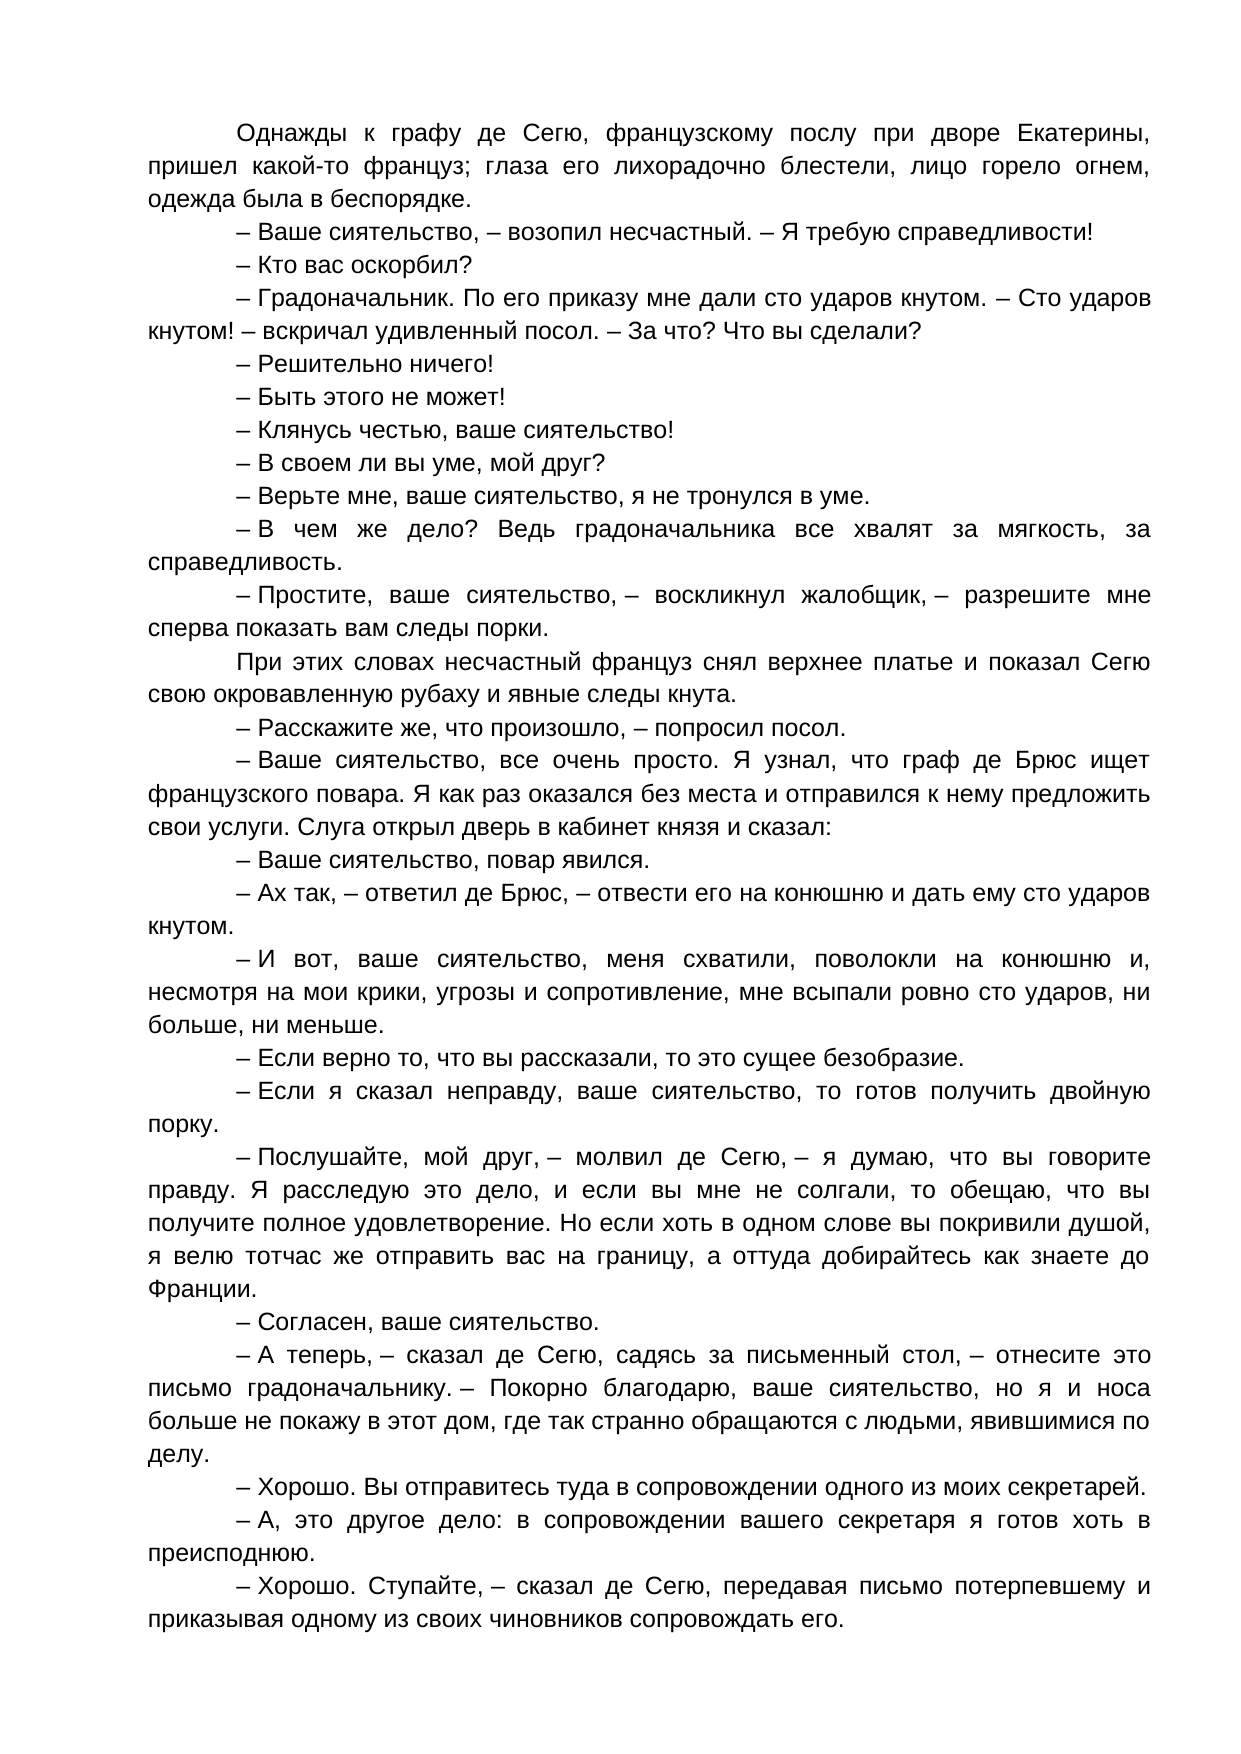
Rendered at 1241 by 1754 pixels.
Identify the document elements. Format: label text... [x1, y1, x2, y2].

text – Быть этого не может! [148, 382, 1152, 411]
text При этих словах несчастный француз снял верхнее платье и показал Сегю свою окровавленную рубаху и явные следы кнута. [148, 646, 1152, 708]
text – Если верно то, что вы рассказали, то это сущее безобразие. [148, 1043, 1152, 1071]
text – В чем же дело? Ведь градоначальника все хвалят за мягкость, за справедливость. [148, 514, 1152, 576]
text – Расскажите же, что произошло, – попросил посол. [148, 712, 1152, 741]
text – А, это другое дело: в сопровождении вашего секретаря я готов хоть в преисподнюю. [148, 1505, 1152, 1567]
text – А теперь, – сказал де Сегю, садясь за письменный стол, – отнесите это письмо градоначальнику. – Покорно благодарю, ваше сиятельство, но я и носа больше не покажу в этот дом, где так странно обращаются с людьми, явившимися по делу. [148, 1340, 1152, 1468]
text – В своем ли вы уме, мой друг? [148, 448, 1152, 477]
text – Верьте мне, ваше сиятельство, я не тронулся в уме. [148, 481, 1152, 510]
text – И вот, ваше сиятельство, меня схватили, поволокли на конюшню и, несмотря на мои крики, угрозы и сопротивление, мне всыпали ровно сто ударов, ни больше, ни меньше. [148, 944, 1152, 1038]
text – Послушайте, мой друг, – молвил де Сегю, – я думаю, что вы говорите правду. Я расследую это дело, и если вы мне не солгали, то обещаю, что вы получите полное удовлетворение. Но если хоть в одном слове вы покривили душой, я велю тотчас же отправить вас на границу, а оттуда добирайтесь как знаете до Франции. [148, 1142, 1152, 1303]
text – Кто вас оскорбил? [148, 250, 1152, 279]
text – Клянусь честью, ваше сиятельство! [148, 415, 1152, 444]
text – Решительно ничего! [148, 349, 1152, 378]
text – Если я сказал неправду, ваше сиятельство, то готов получить двойную порку. [148, 1076, 1152, 1137]
text – Ваше сиятельство, – возопил несчастный. – Я требую справедливости! [148, 217, 1152, 246]
text – Простите, ваше сиятельство, – воскликнул жалобщик, – разрешите мне сперва показать вам следы порки. [148, 580, 1152, 642]
text – Ваше сиятельство, повар явился. [148, 844, 1152, 873]
text Однажды к графу де Сегю, французскому послу при дворе Екатерины, пришел какой-то француз; глаза его лихорадочно блестели, лицо горело огнем, одежда была в беспорядке. [148, 118, 1152, 213]
text – Ах так, – ответил де Брюс, – отвести его на конюшню и дать ему сто ударов кнутом. [148, 878, 1152, 939]
text – Ваше сиятельство, все очень просто. Я узнал, что граф де Брюс ищет французского повара. Я как раз оказался без места и отправился к нему предложить свои услуги. Слуга открыл дверь в кабинет князя и сказал: [148, 746, 1152, 840]
text – Градоначальник. По его приказу мне дали сто ударов кнутом. – Сто ударов кнутом! – вскричал удивленный посол. – За что? Что вы сделали? [148, 283, 1152, 345]
text – Согласен, ваше сиятельство. [148, 1307, 1152, 1336]
text – Хорошо. Вы отправитесь туда в сопровождении одного из моих секретарей. [148, 1472, 1152, 1501]
text – Хорошо. Ступайте, – сказал де Сегю, передавая письмо потерпевшему и приказывая одному из своих чиновников сопровождать его. [148, 1571, 1152, 1633]
